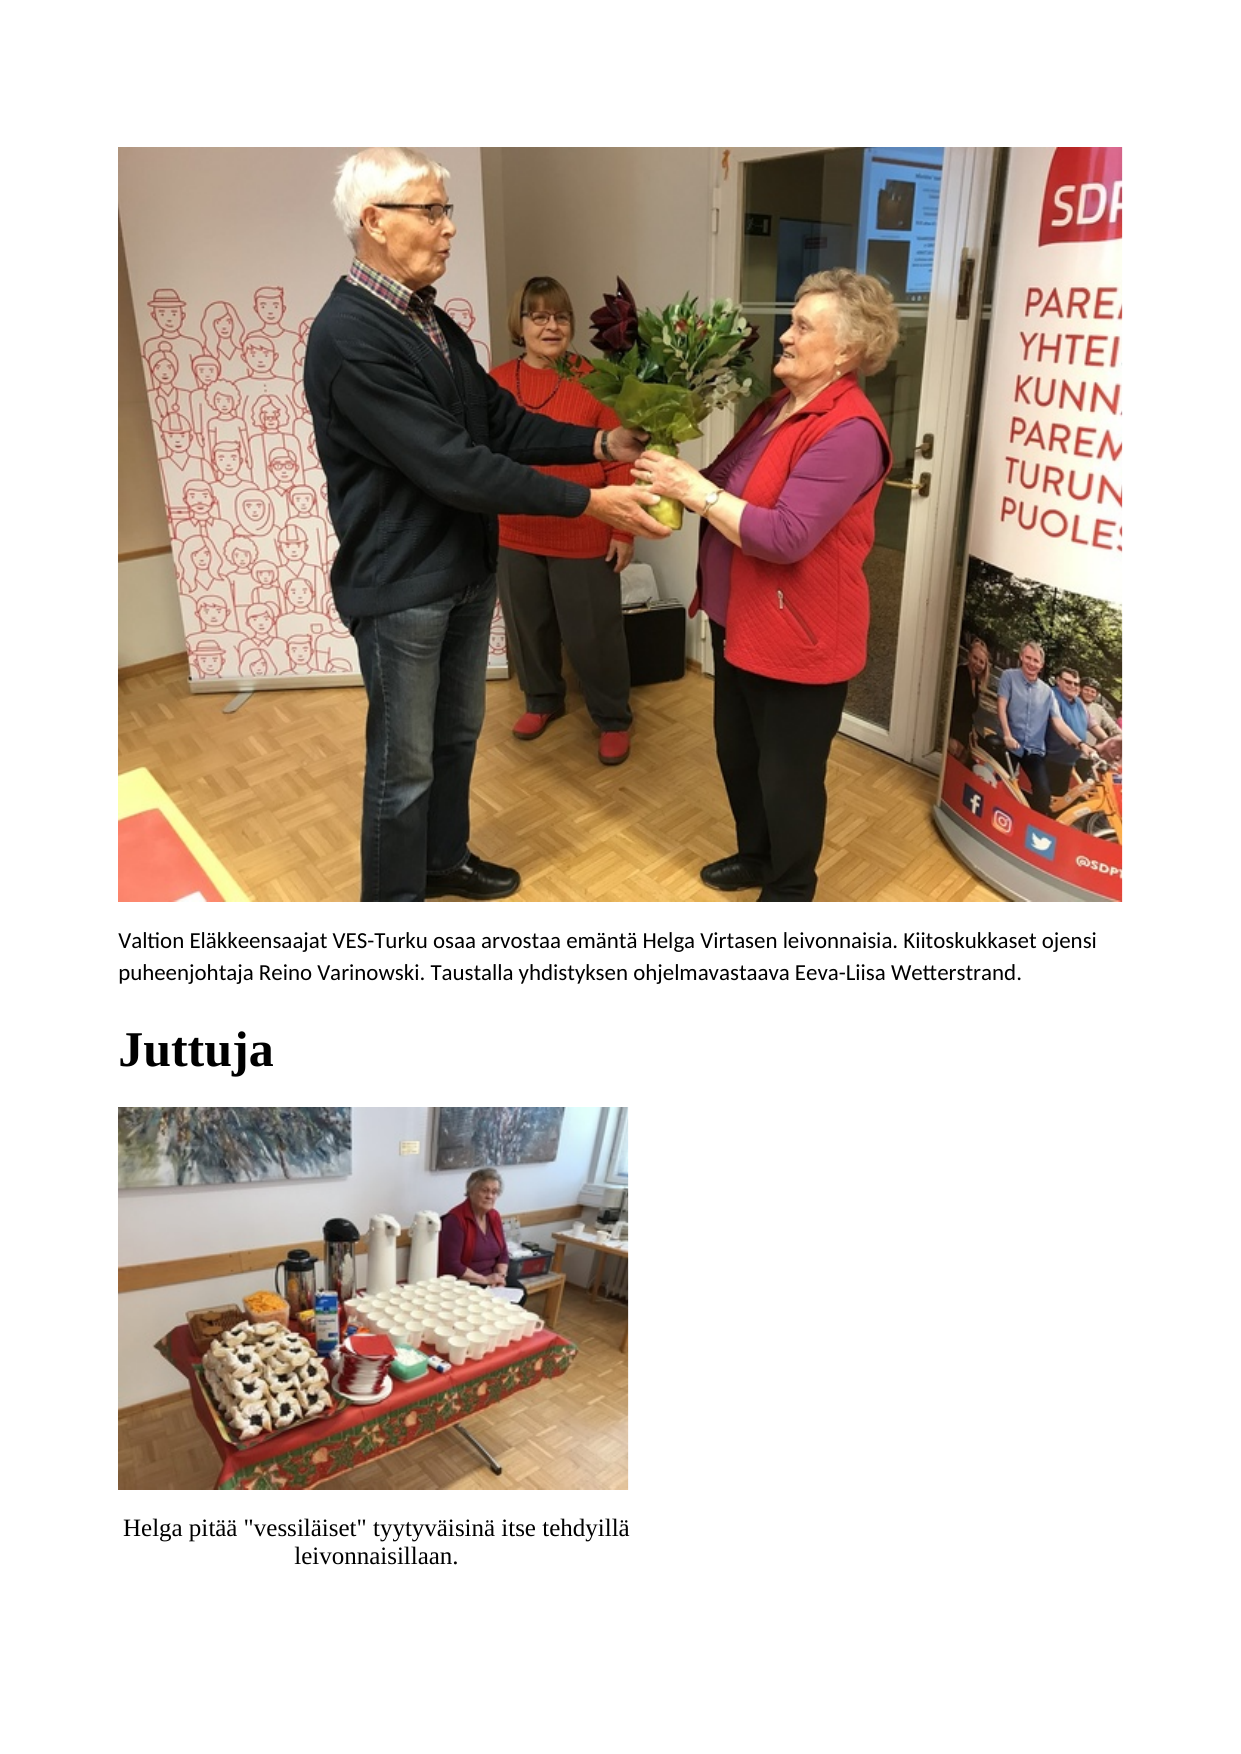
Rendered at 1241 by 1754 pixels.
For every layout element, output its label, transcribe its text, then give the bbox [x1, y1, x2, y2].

text Valtion Eläkkeensaajat VES-Turku osaa arvostaa emäntä Helga Virtasen leivonnaisia. Kiitoskukkaset ojensi puheenjohtaja Reino Varinowski. Taustalla yhdistyksen ohjelmavastaava Eeva-Liisa Wetterstrand. [118, 926, 1122, 986]
table_header Helga pitää "vessiläiset" tyytyväisinä itse tehdyillä leivonnaisillaan. [117, 1106, 636, 1595]
text Juttuja [118, 1020, 1122, 1077]
picture [118, 1107, 629, 1490]
picture [118, 147, 1123, 902]
